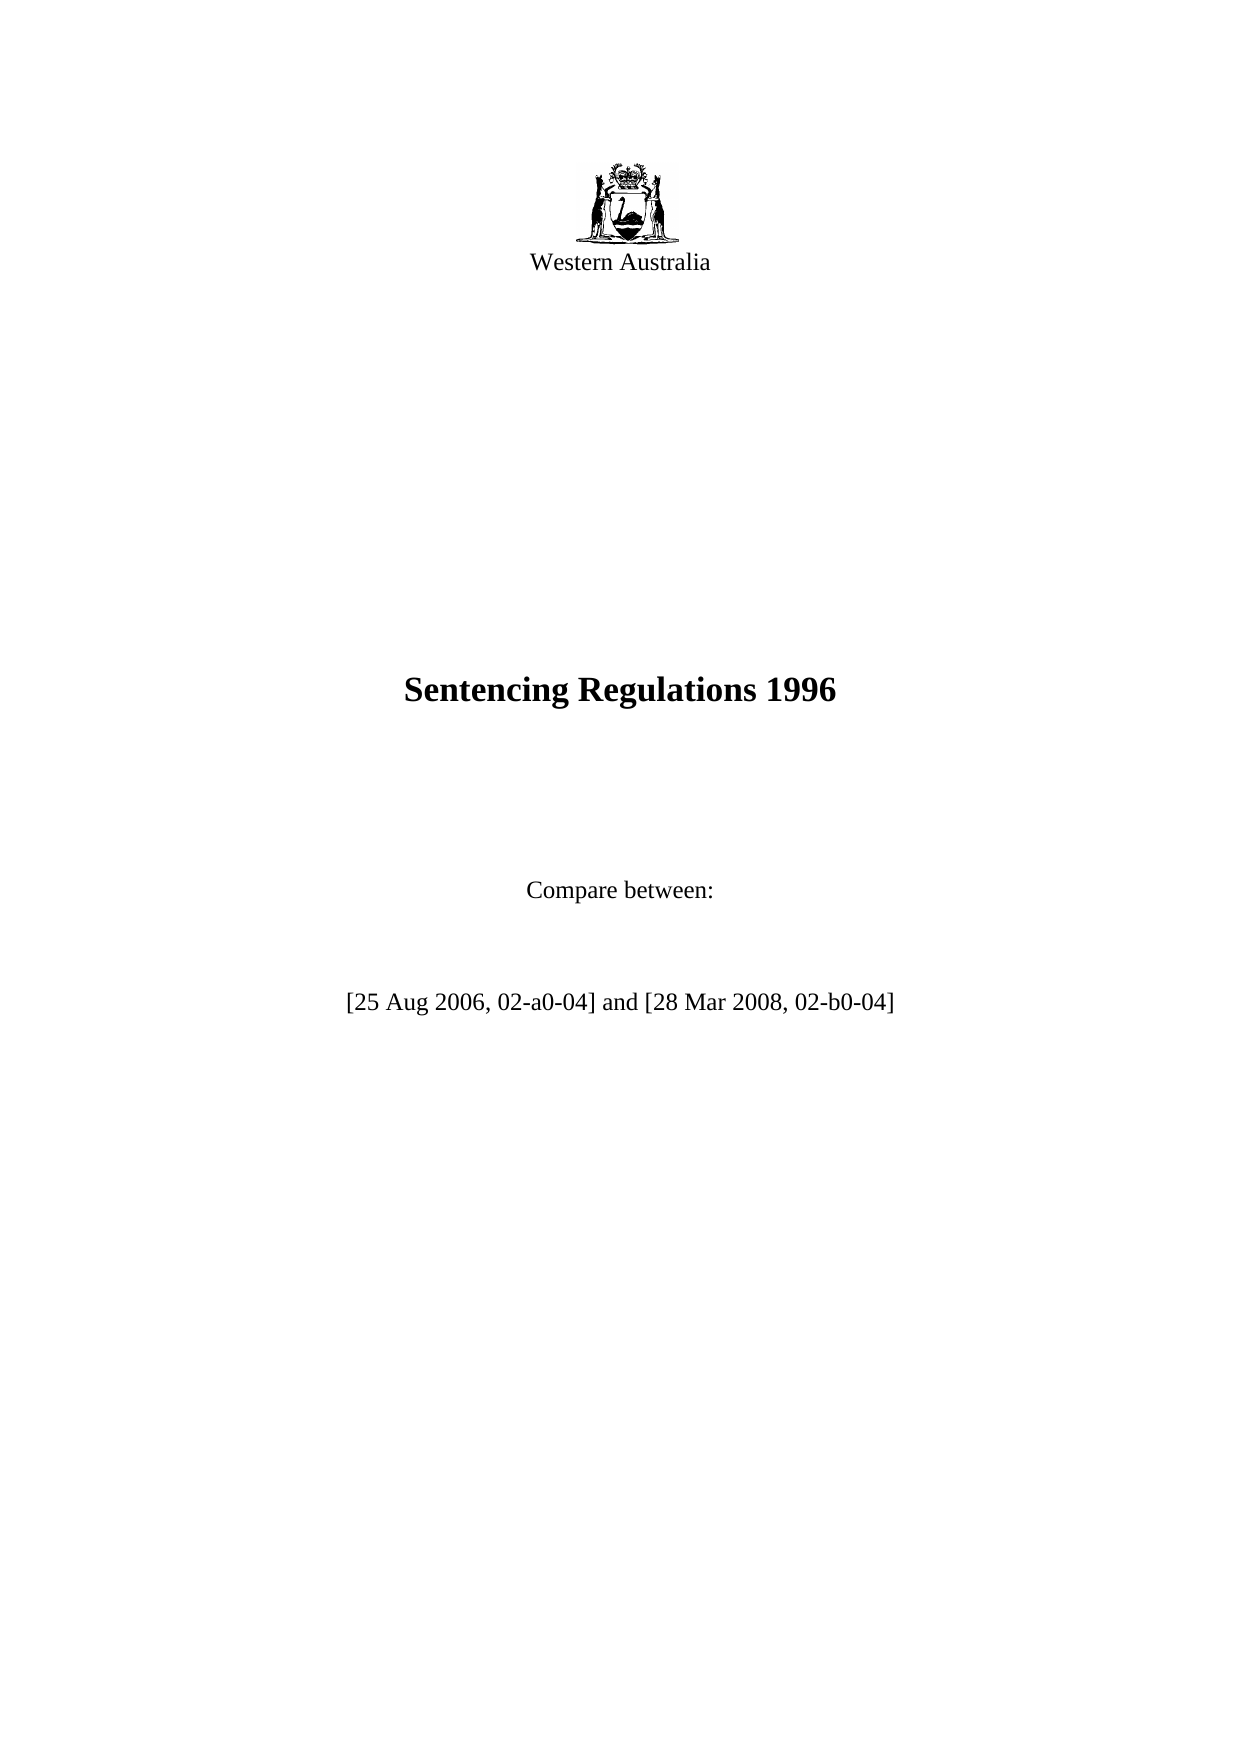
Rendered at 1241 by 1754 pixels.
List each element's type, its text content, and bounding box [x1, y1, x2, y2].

picture [575, 162, 679, 246]
text Sentencing Regulations 1996 [251, 668, 990, 709]
text [25 Aug 2006, 02-a0-04] and [28 Mar 2008, 02-b0-04] [251, 987, 990, 1016]
text Western Australia [251, 247, 990, 276]
text Compare between: [251, 875, 990, 904]
